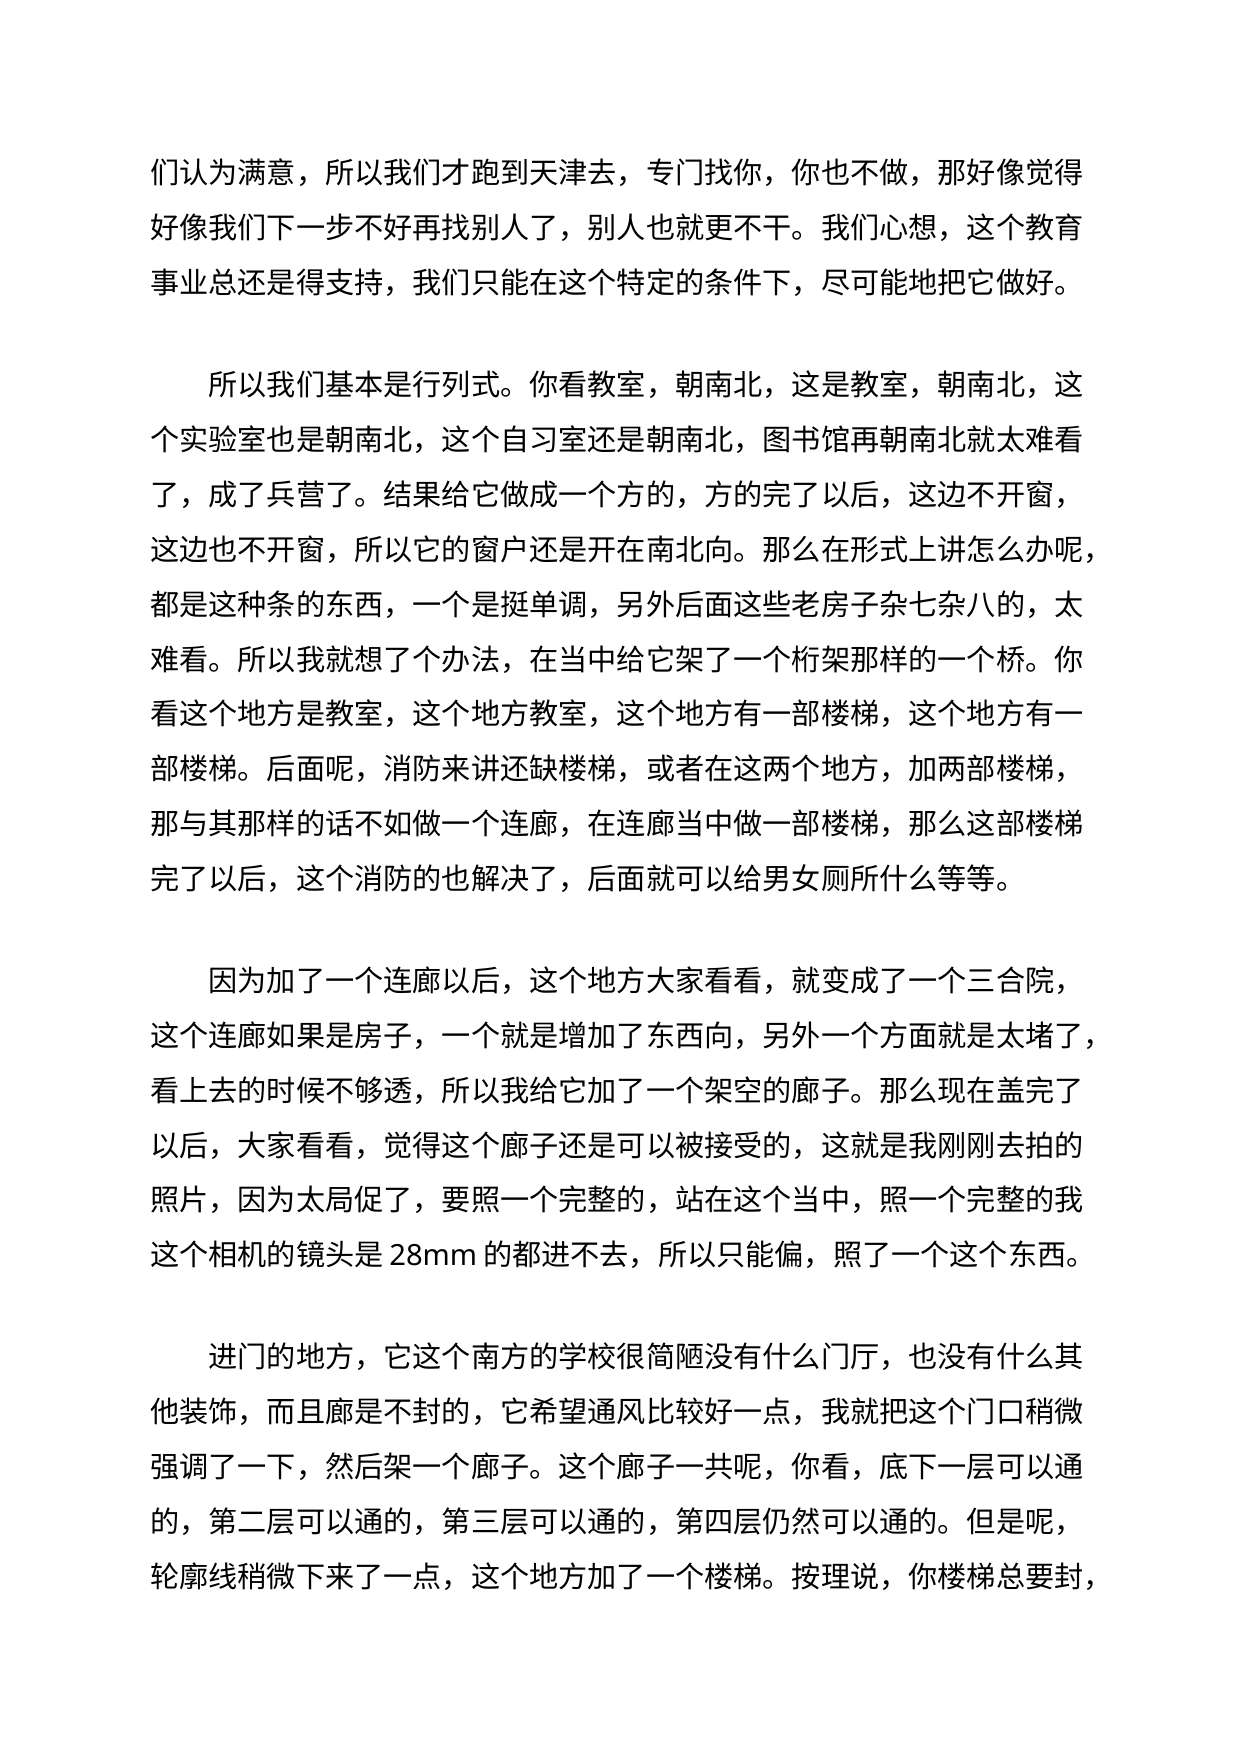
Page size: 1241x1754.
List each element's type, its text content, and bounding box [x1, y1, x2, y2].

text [150, 150, 1090, 302]
text 所以我们基本是行列式。你看教室，朝南北，这是教室，朝南北，这个实验室也是朝南北，这个自习室还是朝南北，图书馆再朝南北就太难看了，成了兵营了。结果给它做成一个方的，方的完了以后，这边不开窗，这边也不开窗，所以它的窗户还是开在南北向。那么在形式上讲怎么办呢，都是这种条的东西，一个是挺单调，另外后面这些老房子杂七杂八的，太难看。所以我就想了个办法，在当中给它架了一个桁架那样的一个桥。你看这个地方是教室，这个地方教室，这个地方有一部楼梯，这个地方有一部楼梯。后面呢，消防来讲还缺楼梯，或者在这两个地方，加两部楼梯，那与其那样的话不如做一个连廊，在连廊当中做一部楼梯，那么这部楼梯完了以后，这个消防的也解决了，后面就可以给男女厕所什么等等。 [150, 362, 1090, 898]
text 因为加了一个连廊以后，这个地方大家看看，就变成了一个三合院，这个连廊如果是房子，一个就是增加了东西向，另外一个方面就是太堵了，看上去的时候不够透，所以我给它加了一个架空的廊子。那么现在盖完了以后，大家看看，觉得这个廊子还是可以被接受的，这就是我刚刚去拍的照片，因为太局促了，要照一个完整的，站在这个当中，照一个完整的我这个相机的镜头是28mm的都进不去，所以只能偏，照了一个这个东西。 [150, 957, 1090, 1274]
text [150, 1334, 1090, 1596]
